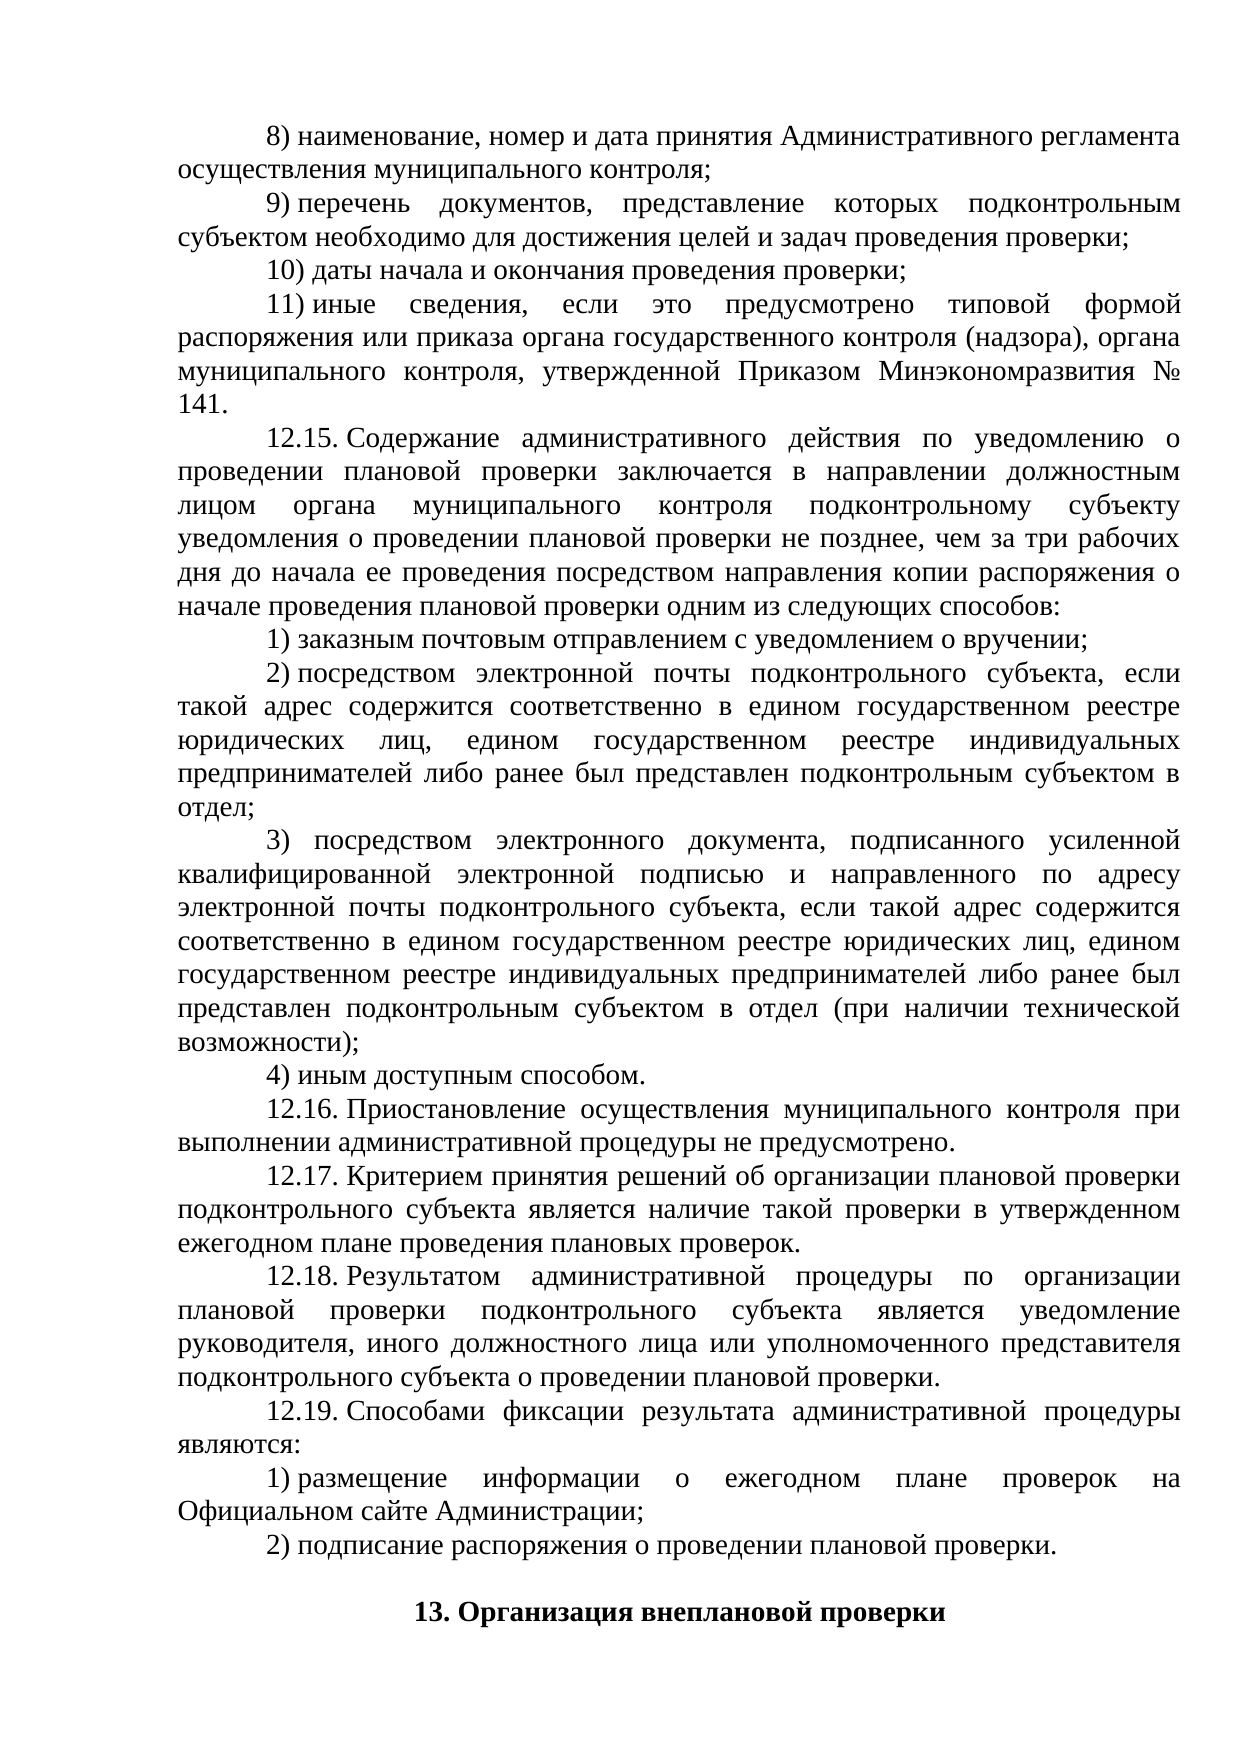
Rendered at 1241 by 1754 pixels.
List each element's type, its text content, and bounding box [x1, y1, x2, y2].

text 12.15. Содержание административного действия по уведомлению о проведении плановой проверки заключается в направлении должностным лицом органа муниципального контроля подконтрольному субъекту уведомления о проведении плановой проверки не позднее, чем за три рабочих дня до начала ее проведения посредством направления копии распоряжения о начале проведения плановой проверки одним из следующих способов: [177, 420, 1181, 621]
text 3) посредством электронного документа, подписанного усиленной квалифицированной электронной подписью и направленного по адресу электронной почты подконтрольного субъекта, если такой адрес содержится соответственно в едином государственном реестре юридических лиц, едином государственном реестре индивидуальных предпринимателей либо ранее был представлен подконтрольным субъектом в отдел (при наличии технической возможности); [177, 822, 1181, 1057]
text 12.19. Способами фиксации результата административной процедуры являются: [177, 1393, 1181, 1460]
text 9) перечень документов, представление которых подконтрольным субъектом необходимо для достижения целей и задач проведения проверки; [177, 185, 1181, 252]
text 2) посредством электронной почты подконтрольного субъекта, если такой адрес содержится соответственно в едином государственном реестре юридических лиц, едином государственном реестре индивидуальных предпринимателей либо ранее был представлен подконтрольным субъектом в отдел; [177, 655, 1181, 822]
text 2) подписание распоряжения о проведении плановой проверки. [177, 1527, 1181, 1560]
text 4) иным доступным способом. [177, 1057, 1181, 1091]
text 12.18. Результатом административной процедуры по организации плановой проверки подконтрольного субъекта является уведомление руководителя, иного должностного лица или уполномоченного представителя подконтрольного субъекта о проведении плановой проверки. [177, 1258, 1181, 1393]
text 8) наименование, номер и дата принятия Административного регламента осуществления муниципального контроля; [177, 118, 1181, 185]
text 10) даты начала и окончания проведения проверки; [177, 252, 1181, 286]
text 13. Организация внеплановой проверки [177, 1594, 1181, 1627]
text 11) иные сведения, если это предусмотрено типовой формой распоряжения или приказа органа государственного контроля (надзора), органа муниципального контроля, утвержденной Приказом Минэкономразвития № 141. [177, 286, 1181, 420]
text 1) размещение информации о ежегодном плане проверок на Официальном сайте Администрации; [177, 1460, 1181, 1527]
text 12.16. Приостановление осуществления муниципального контроля при выполнении административной процедуры не предусмотрено. [177, 1091, 1181, 1158]
text 12.17. Критерием принятия решений об организации плановой проверки подконтрольного субъекта является наличие такой проверки в утвержденном ежегодном плане проведения плановых проверок. [177, 1158, 1181, 1258]
text 1) заказным почтовым отправлением с уведомлением о вручении; [177, 621, 1181, 655]
